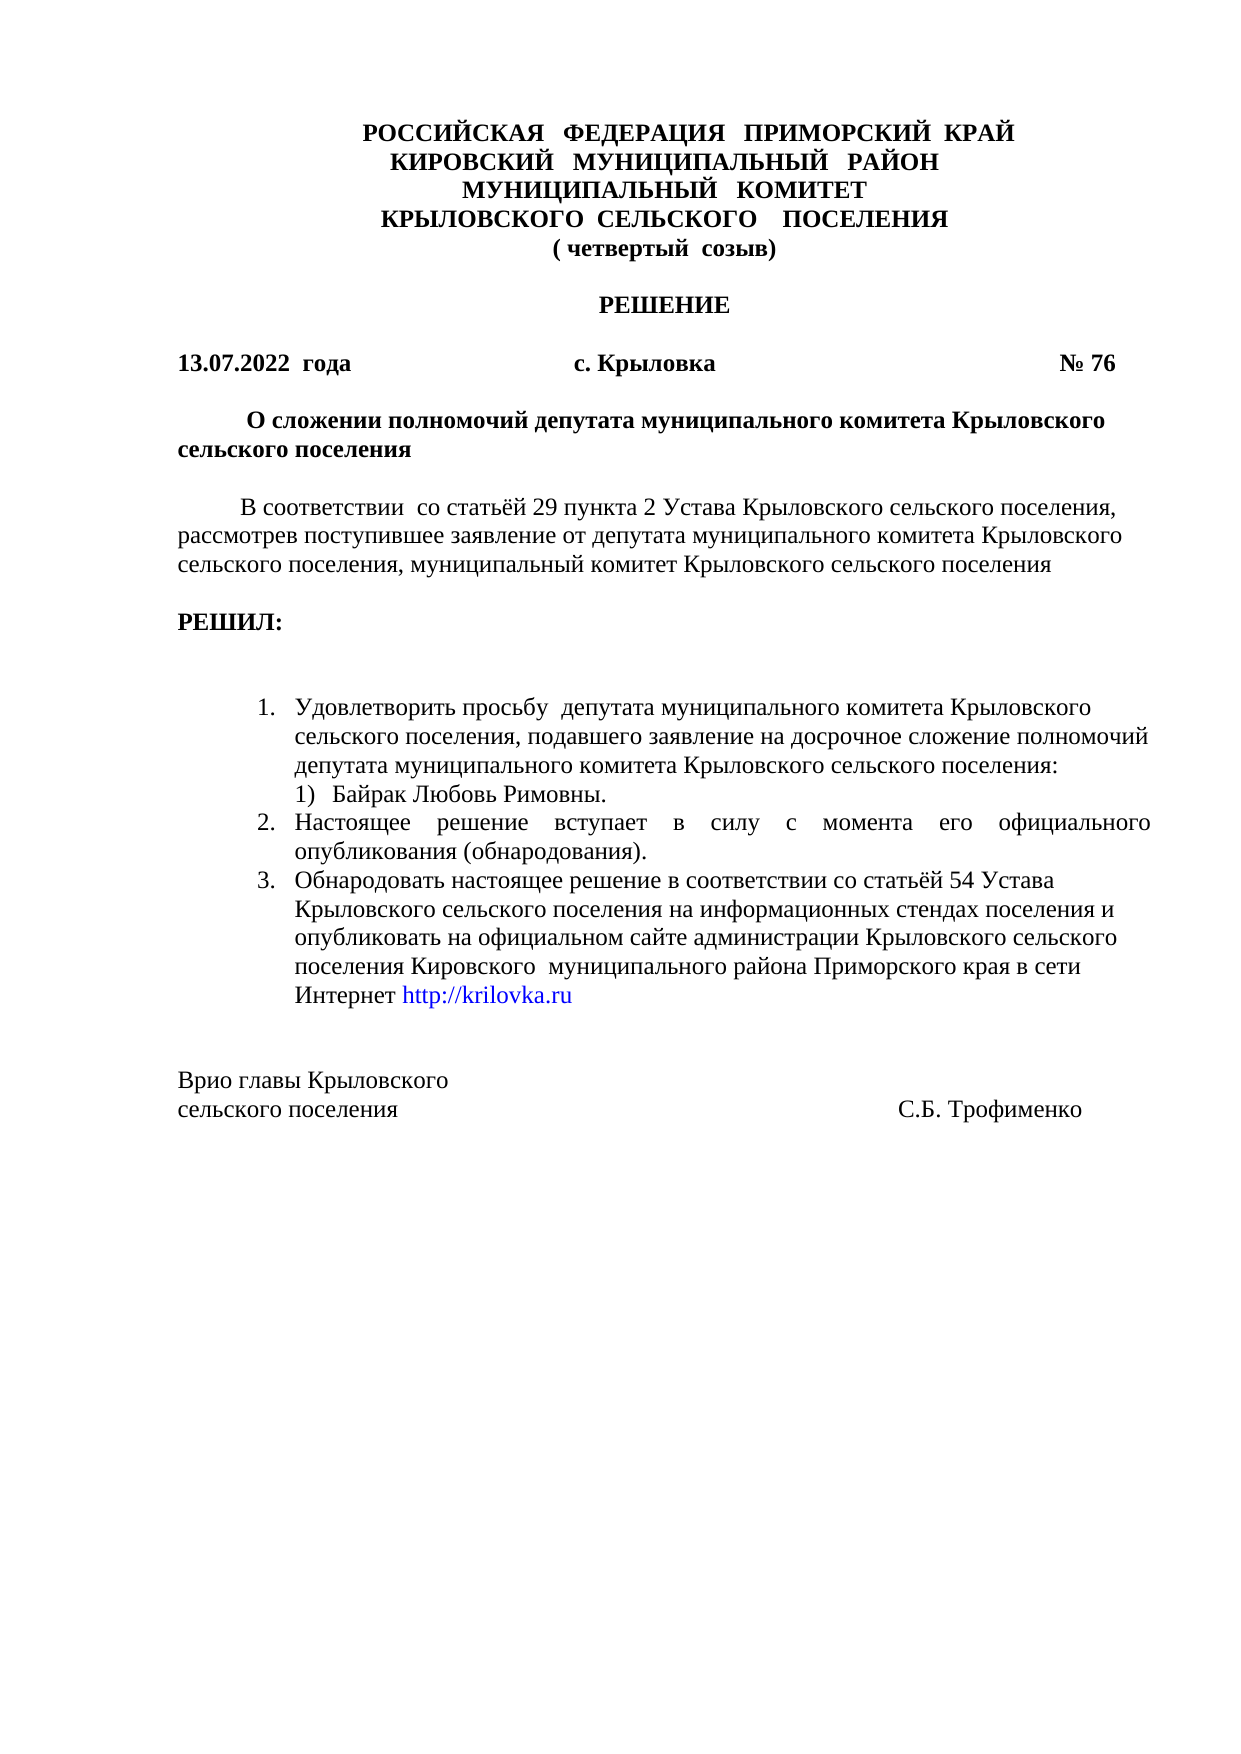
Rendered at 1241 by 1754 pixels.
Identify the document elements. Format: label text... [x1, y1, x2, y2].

text Врио главы Крыловского [177, 1065, 1152, 1094]
text сельского поселения С.Б. Трофименко [177, 1094, 1152, 1123]
text РОССИЙСКАЯ ФЕДЕРАЦИЯ ПРИМОРСКИЙ КРАЙ [233, 118, 1144, 147]
list Удовлетворить просьбу депутата муниципального комитета Крыловского сельского поселения, подавшего заявление на досрочное сложение полномочий депутата муниципального комитета Крыловского сельского поселения: [257, 692, 1152, 779]
text РЕШИЛ: [177, 607, 1152, 636]
list Настоящее решение вступает в силу с момента его официального опубликования (обнародования). [257, 807, 1152, 865]
text В соответствии со статьёй 29 пункта 2 Устава Крыловского сельского поселения, рассмотрев поступившее заявление от депутата муниципального комитета Крыловского сельского поселения, муниципальный комитет Крыловского сельского поселения [177, 492, 1152, 578]
text О сложении полномочий депутата муниципального комитета Крыловского сельского поселения [177, 406, 1152, 463]
text 13.07.2022 года с. Крыловка № 76 [177, 348, 1152, 377]
text РЕШЕНИЕ [177, 291, 1152, 319]
list Обнародовать настоящее решение в соответствии со статьёй 54 Устава Крыловского сельского поселения на информационных стендах поселения и опубликовать на официальном сайте администрации Крыловского сельского поселения Кировского муниципального района Приморского края в сети Интернет http://krilovka.ru [257, 865, 1152, 1009]
text КРЫЛОВСКОГО СЕЛЬСКОГО ПОСЕЛЕНИЯ [177, 204, 1152, 233]
text ( четвертый созыв) [177, 233, 1152, 262]
text МУНИЦИПАЛЬНЫЙ КОМИТЕТ [177, 176, 1152, 204]
text КИРОВСКИЙ МУНИЦИПАЛЬНЫЙ РАЙОН [177, 147, 1152, 176]
list Байрак Любовь Римовны. [294, 779, 1152, 807]
